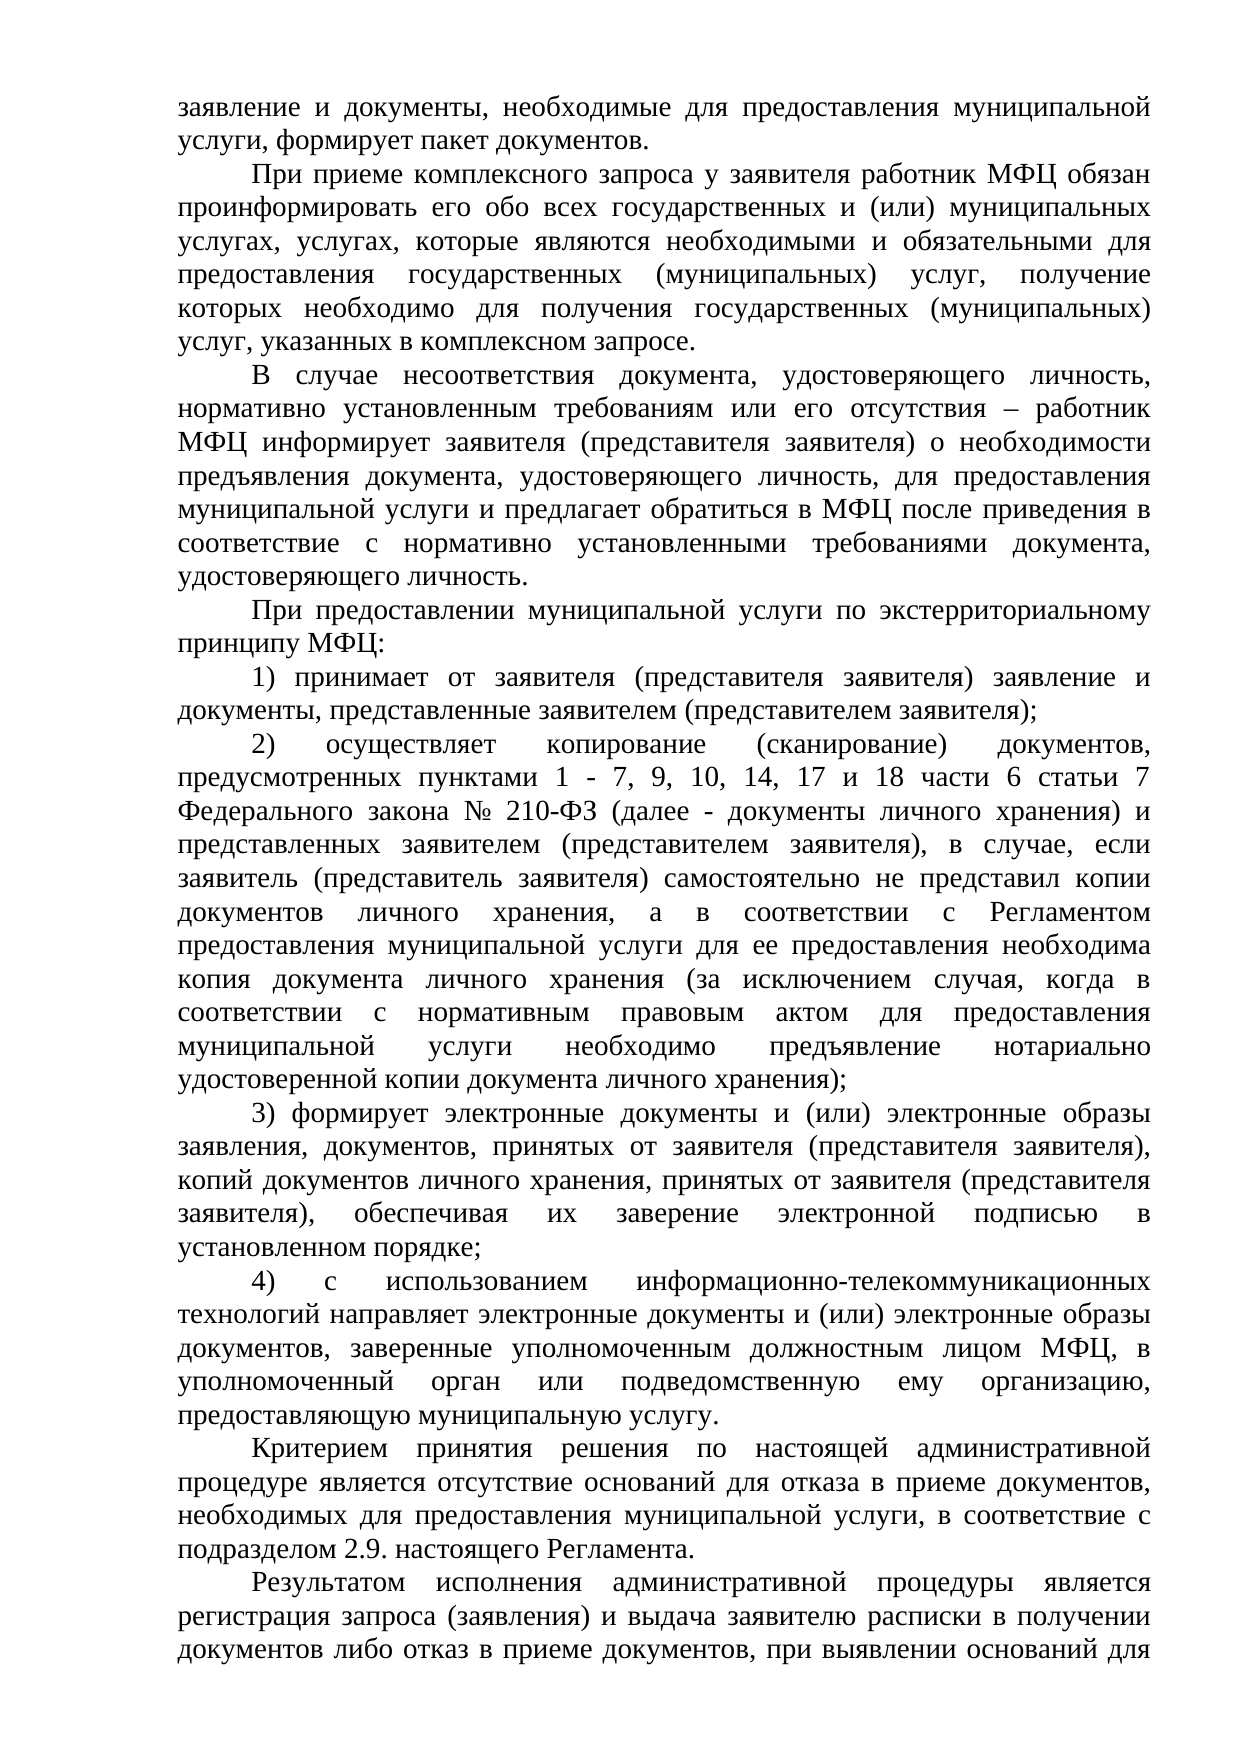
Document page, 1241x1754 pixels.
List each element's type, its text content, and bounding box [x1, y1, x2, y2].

text Критерием принятия решения по настоящей административной процедуре является отсутствие оснований для отказа в приеме документов, необходимых для предоставления муниципальной услуги, в соответствие с подразделом 2.9. настоящего Регламента. [177, 1430, 1152, 1564]
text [177, 1564, 1152, 1665]
text 2) осуществляет копирование (сканирование) документов, предусмотренных пунктами 1 - 7, 9, 10, 14, 17 и 18 части 6 статьи 7 Федерального закона № 210-ФЗ (далее - документы личного хранения) и представленных заявителем (представителем заявителя), в случае, если заявитель (представитель заявителя) самостоятельно не представил копии документов личного хранения, а в соответствии с Регламентом предоставления муниципальной услуги для ее предоставления необходима копия документа личного хранения (за исключением случая, когда в соответствии с нормативным правовым актом для предоставления муниципальной услуги необходимо предъявление нотариально удостоверенной копии документа личного хранения); [177, 726, 1152, 1095]
text 1) принимает от заявителя (представителя заявителя) заявление и документы, представленные заявителем (представителем заявителя); [177, 659, 1152, 726]
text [177, 89, 1152, 156]
text В случае несоответствия документа, удостоверяющего личность, нормативно установленным требованиям или его отсутствия – работник МФЦ информирует заявителя (представителя заявителя) о необходимости предъявления документа, удостоверяющего личность, для предоставления муниципальной услуги и предлагает обратиться в МФЦ после приведения в соответствие с нормативно установленными требованиями документа, удостоверяющего личность. [177, 357, 1152, 592]
text При приеме комплексного запроса у заявителя работник МФЦ обязан проинформировать его обо всех государственных и (или) муниципальных услугах, услугах, которые являются необходимыми и обязательными для предоставления государственных (муниципальных) услуг, получение которых необходимо для получения государственных (муниципальных) услуг, указанных в комплексном запросе. [177, 156, 1152, 357]
text 4) с использованием информационно-телекоммуникационных технологий направляет электронные документы и (или) электронные образы документов, заверенные уполномоченным должностным лицом МФЦ, в уполномоченный орган или подведомственную ему организацию, предоставляющую муниципальную услугу. [177, 1263, 1152, 1430]
text При предоставлении муниципальной услуги по экстерриториальному принципу МФЦ: [177, 592, 1152, 659]
text 3) формирует электронные документы и (или) электронные образы заявления, документов, принятых от заявителя (представителя заявителя), копий документов личного хранения, принятых от заявителя (представителя заявителя), обеспечивая их заверение электронной подписью в установленном порядке; [177, 1095, 1152, 1263]
